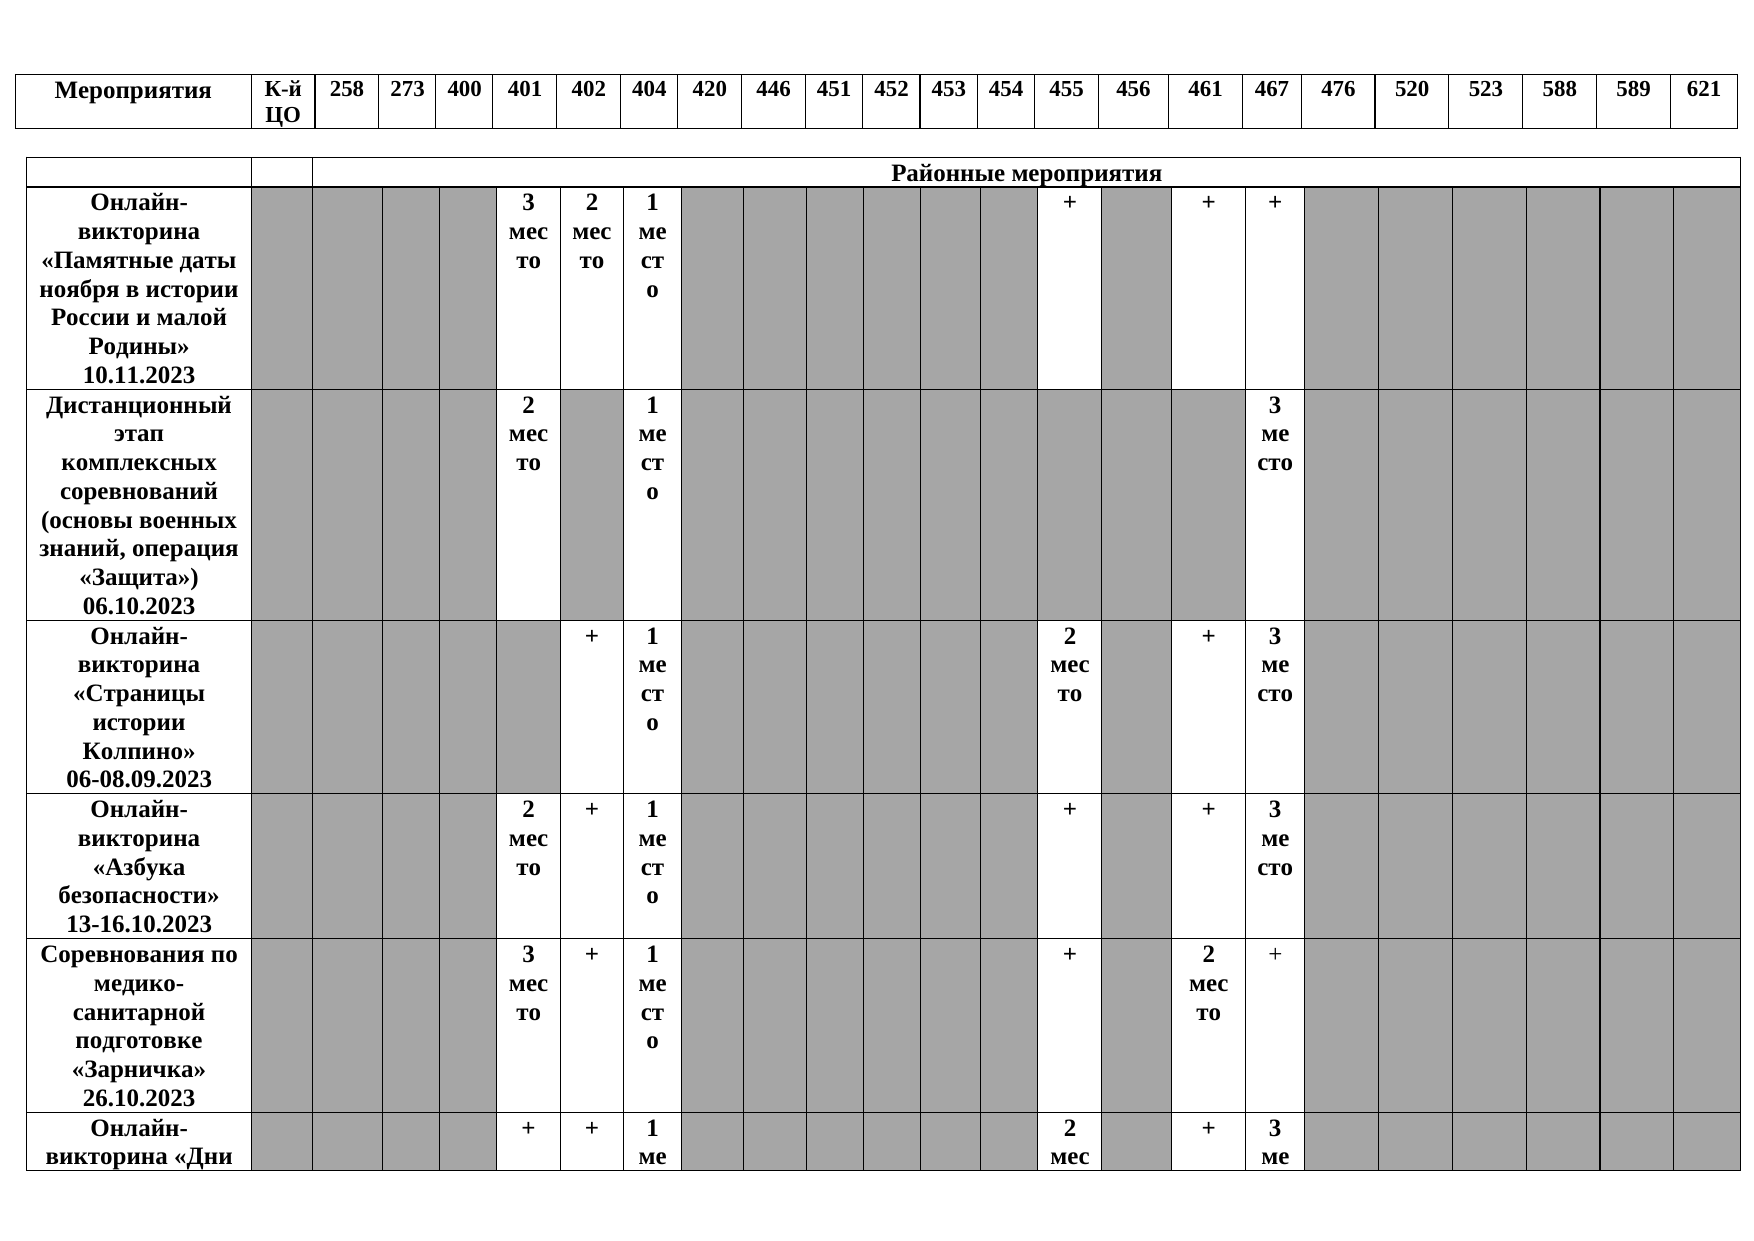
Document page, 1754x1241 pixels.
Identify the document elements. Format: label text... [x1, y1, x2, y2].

table_cell [744, 794, 806, 938]
table_cell 2 место [497, 390, 560, 620]
table_cell 1 место [624, 390, 681, 620]
table_cell [313, 794, 382, 938]
table_cell [1453, 621, 1526, 793]
table_cell [682, 939, 743, 1112]
table_cell [1674, 621, 1740, 793]
table_cell [383, 1113, 439, 1170]
table_cell Районные мероприятия [313, 158, 1740, 186]
table_cell [252, 1113, 312, 1170]
table_cell 3 место [497, 188, 560, 389]
table_cell [981, 794, 1037, 938]
table_cell [440, 621, 496, 793]
table_cell [981, 939, 1037, 1112]
table_cell Онлайн-викторина «Памятные даты ноября в истории России и малой Родины» 10.11.2023 [27, 188, 251, 389]
table_cell Дистанционный этап комплексных соревнований (основы военных знаний, операция «Защита») 06.10.2023 [27, 390, 251, 620]
table_cell [1674, 794, 1740, 938]
table_cell [1527, 1113, 1599, 1170]
table_cell [252, 188, 312, 389]
table_cell [440, 1113, 496, 1170]
table_cell [864, 939, 920, 1112]
table_cell [1102, 621, 1171, 793]
table_cell + [1172, 794, 1245, 938]
table_cell [313, 1113, 382, 1170]
table_cell [1674, 939, 1740, 1112]
table_cell [1674, 390, 1740, 620]
table_cell [1601, 939, 1673, 1112]
table_cell [561, 390, 623, 620]
table_cell [921, 390, 980, 620]
table_cell + [561, 794, 623, 938]
table_cell [1453, 939, 1526, 1112]
table_cell [682, 390, 743, 620]
table_cell [682, 1113, 743, 1170]
table_cell 2 место [497, 794, 560, 938]
table_cell 1 место [624, 794, 681, 938]
table_cell + [497, 1113, 560, 1170]
table_cell [1305, 390, 1378, 620]
table_cell 1 место [624, 1113, 681, 1170]
table_cell [1305, 621, 1378, 793]
table_cell 3 место [1246, 621, 1304, 793]
table_cell [744, 1113, 806, 1170]
table_cell [1379, 390, 1452, 620]
table_cell [383, 939, 439, 1112]
table_cell [252, 939, 312, 1112]
table_cell [981, 621, 1037, 793]
table_cell [1379, 1113, 1452, 1170]
table_cell [252, 794, 312, 938]
table_cell [383, 621, 439, 793]
table_cell [682, 188, 743, 389]
table_cell [1102, 188, 1171, 389]
table_cell 3 место [497, 939, 560, 1112]
table_cell [1527, 939, 1599, 1112]
table_cell [1305, 939, 1378, 1112]
table_cell + [1038, 794, 1101, 938]
table_cell 1 место [624, 188, 681, 389]
table_cell [864, 621, 920, 793]
table_cell [252, 390, 312, 620]
table_cell [1379, 794, 1452, 938]
table_cell [1038, 390, 1101, 620]
table_cell [744, 188, 806, 389]
table_cell + [1038, 188, 1101, 389]
table_cell 1 место [624, 621, 681, 793]
table_cell [1674, 1113, 1740, 1170]
table_cell [807, 188, 863, 389]
table_cell [921, 621, 980, 793]
table_cell [383, 188, 439, 389]
table_cell [313, 390, 382, 620]
table_cell [313, 188, 382, 389]
table_cell [1102, 794, 1171, 938]
table_cell 2 место [561, 188, 623, 389]
table_cell [1379, 188, 1452, 389]
table_cell [744, 939, 806, 1112]
table_cell [1601, 1113, 1673, 1170]
table_cell [1102, 939, 1171, 1112]
table_cell [744, 621, 806, 793]
table_cell Онлайн-викторина «Азбука безопасности» 13-16.10.2023 [27, 794, 251, 938]
table_cell [383, 794, 439, 938]
table_cell [1601, 794, 1673, 938]
table_cell + [1038, 939, 1101, 1112]
table_cell [1172, 390, 1245, 620]
table_cell + [1246, 939, 1304, 1112]
table_cell [1102, 390, 1171, 620]
table_cell [1102, 1113, 1171, 1170]
table_cell [440, 188, 496, 389]
table_cell [1527, 794, 1599, 938]
table_cell [383, 390, 439, 620]
table_cell [864, 390, 920, 620]
table_cell [252, 158, 312, 186]
table_cell [1674, 188, 1740, 389]
table_cell [1527, 621, 1599, 793]
table_cell [807, 939, 863, 1112]
table_cell 2 место [1038, 1113, 1101, 1170]
table_cell [1379, 939, 1452, 1112]
table_cell [1305, 1113, 1378, 1170]
table_cell [864, 794, 920, 938]
table_cell + [561, 621, 623, 793]
table_cell [1379, 621, 1452, 793]
table_cell [1601, 390, 1673, 620]
table_cell [682, 794, 743, 938]
table_cell Соревнования по медико-санитарной подготовке «Зарничка» 26.10.2023 [27, 939, 251, 1112]
table_cell [807, 1113, 863, 1170]
table_cell Онлайн-викторина «Страницы истории Колпино» 06-08.09.2023 [27, 621, 251, 793]
table_cell + [561, 1113, 623, 1170]
table_cell [1453, 390, 1526, 620]
table_cell [807, 390, 863, 620]
table_cell [981, 390, 1037, 620]
table_cell [921, 1113, 980, 1170]
table_cell [981, 1113, 1037, 1170]
table_cell [440, 939, 496, 1112]
table_cell + [1172, 188, 1245, 389]
table_cell [921, 188, 980, 389]
table_cell + [1172, 621, 1245, 793]
table_cell [1601, 621, 1673, 793]
table_cell [1601, 188, 1673, 389]
table_cell [1527, 390, 1599, 620]
table_cell 2 место [1172, 939, 1245, 1112]
table_cell + [1246, 188, 1304, 389]
table_cell [252, 621, 312, 793]
table_cell [497, 621, 560, 793]
table_cell [682, 621, 743, 793]
table_cell [864, 188, 920, 389]
table_cell [921, 939, 980, 1112]
table_cell 2 место [1038, 621, 1101, 793]
table_cell [440, 390, 496, 620]
table_cell [1453, 1113, 1526, 1170]
table_cell [1305, 794, 1378, 938]
table_cell 3 место [1246, 1113, 1304, 1170]
table_cell 1 место [624, 939, 681, 1112]
table_cell [1453, 188, 1526, 389]
table_cell 3 место [1246, 794, 1304, 938]
table_cell [27, 158, 251, 186]
table_cell [440, 794, 496, 938]
table_cell [1305, 188, 1378, 389]
table_cell [807, 794, 863, 938]
table_cell [313, 939, 382, 1112]
table_cell [921, 794, 980, 938]
table_cell [864, 1113, 920, 1170]
table_cell [807, 621, 863, 793]
table_cell 3 место [1246, 390, 1304, 620]
table_cell [981, 188, 1037, 389]
table_cell [1527, 188, 1599, 389]
table_cell + [1172, 1113, 1245, 1170]
table_cell [744, 390, 806, 620]
table_cell + [561, 939, 623, 1112]
table_cell [1453, 794, 1526, 938]
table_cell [27, 1113, 251, 1170]
table_cell [313, 621, 382, 793]
